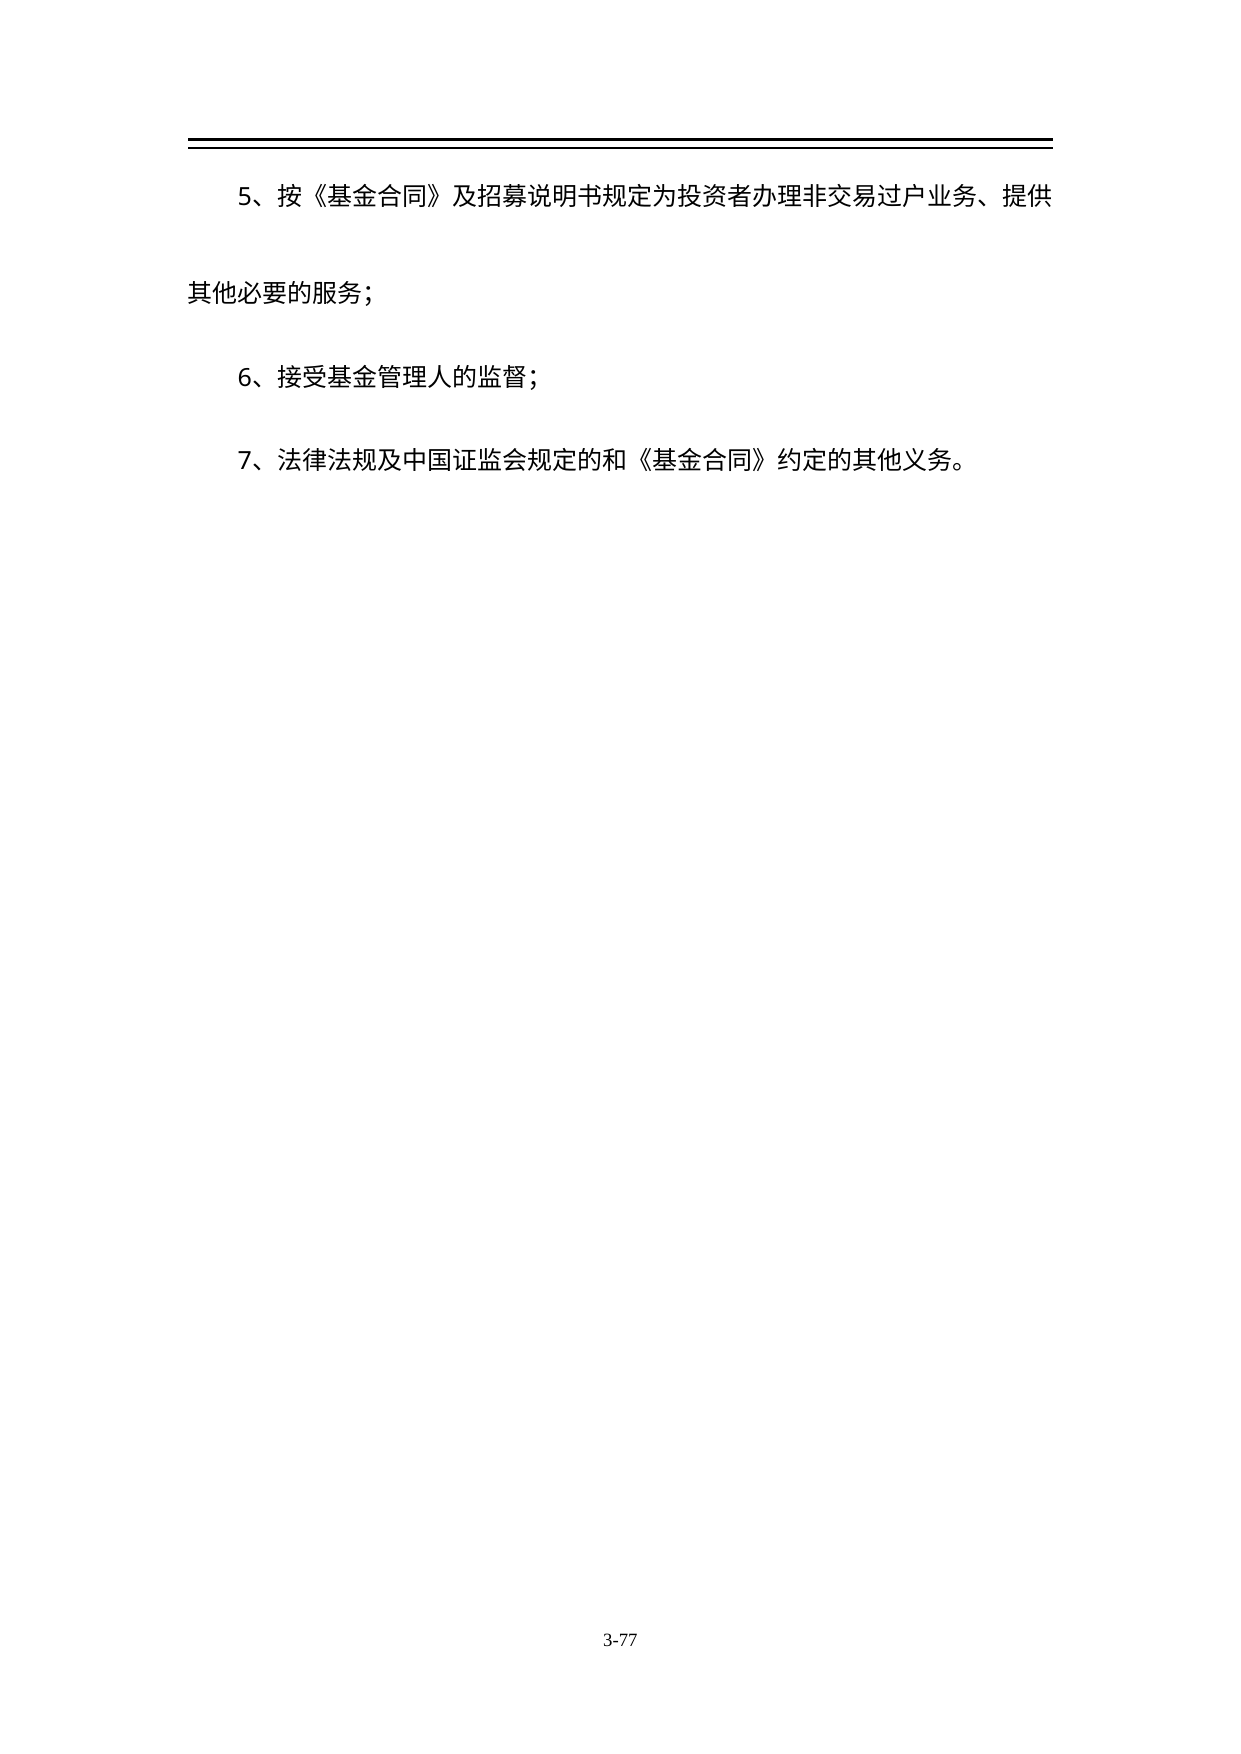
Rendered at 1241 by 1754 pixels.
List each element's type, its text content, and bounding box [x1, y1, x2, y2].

text 5、按《基金合同》及招募说明书规定为投资者办理非交易过户业务、提供其他必要的服务； [187, 162, 1053, 324]
text 6、接受基金管理人的监督； [187, 343, 1053, 408]
text 7、法律法规及中国证监会规定的和《基金合同》约定的其他义务。 [187, 426, 1053, 491]
